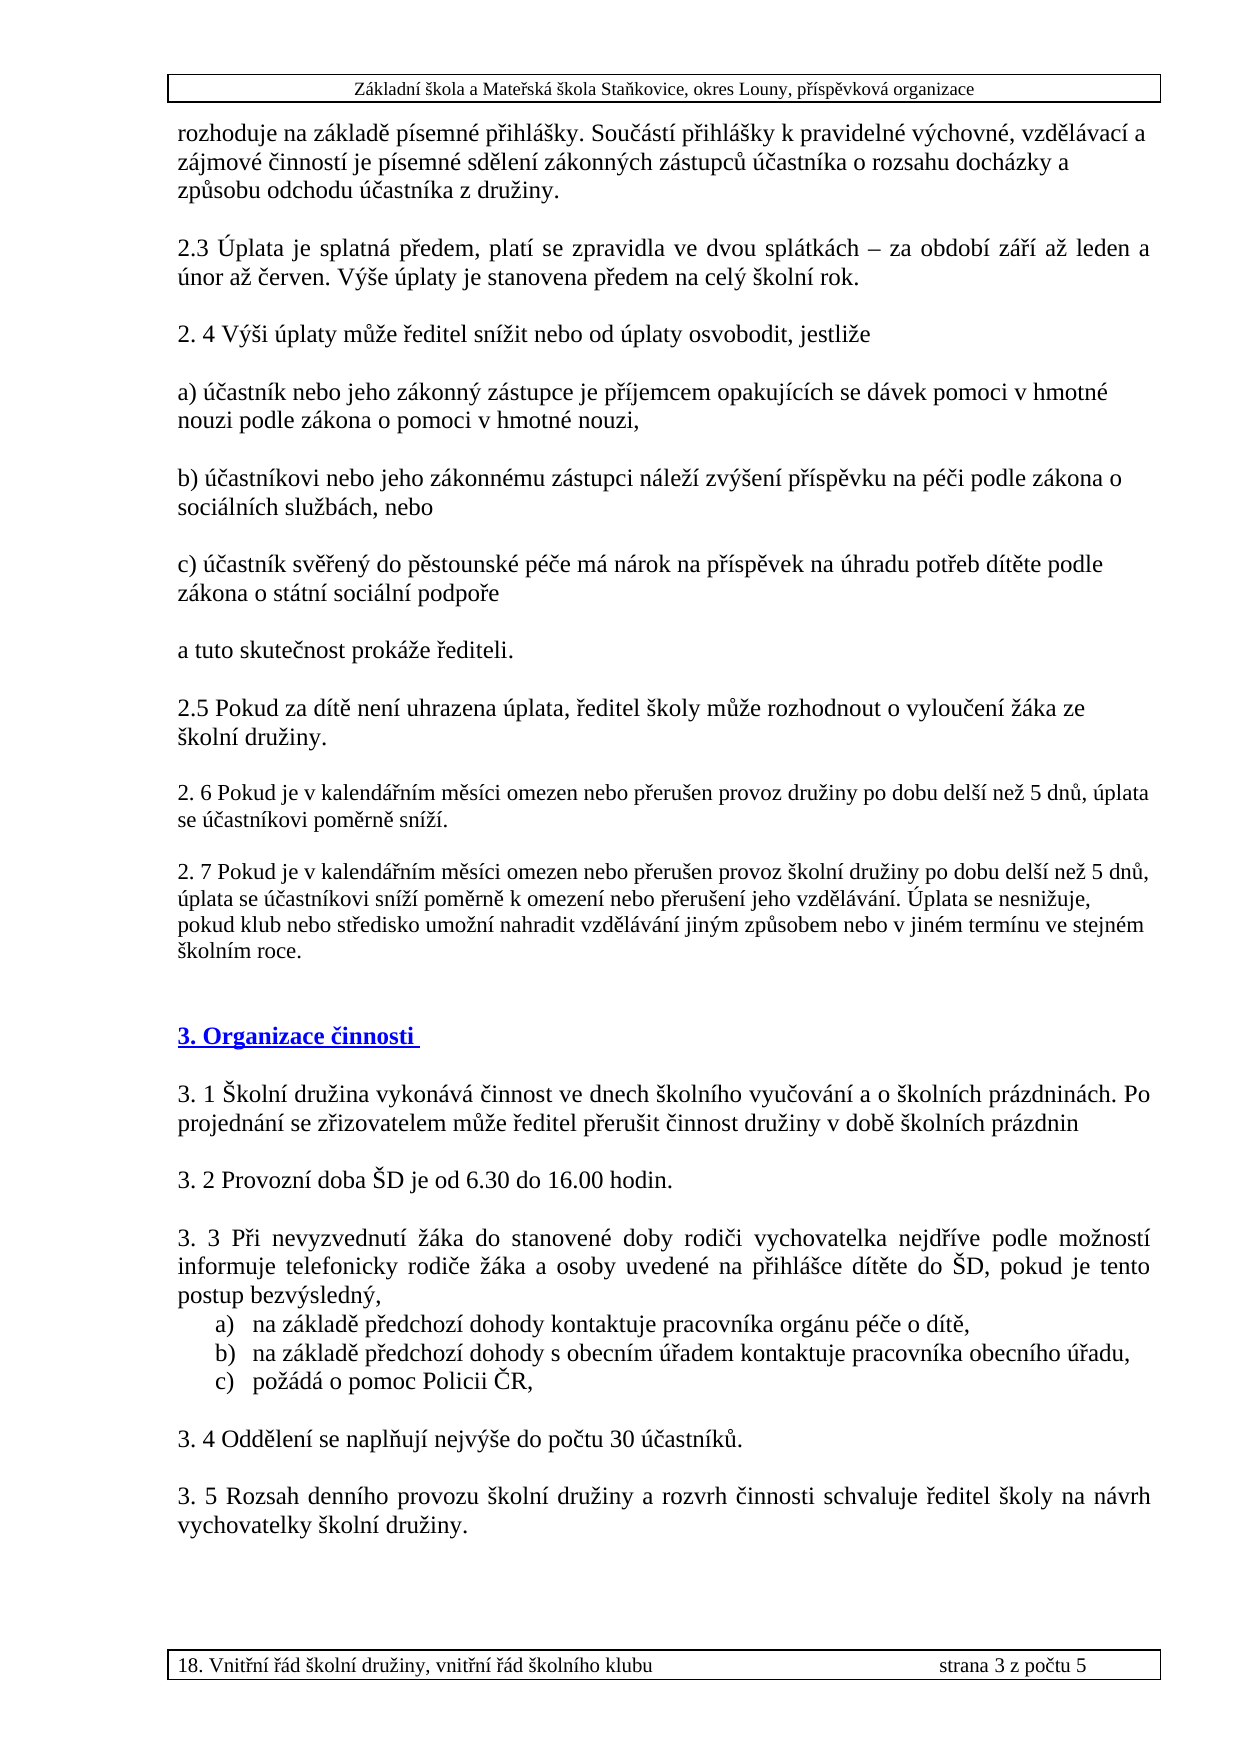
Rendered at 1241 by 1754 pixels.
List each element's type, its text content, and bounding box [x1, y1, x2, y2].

text 3. Organizace činnosti [177, 1021, 1152, 1050]
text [177, 118, 1152, 204]
text 2. 4 Výši úplaty může ředitel snížit nebo od úplaty osvobodit, jestliže a) účastník nebo jeho zákonný zástupce je příjemcem opakujících se dávek pomoci v hmotné nouzi podle zákona o pomoci v hmotné nouzi, [177, 319, 1152, 434]
text 2.5 Pokud za dítě není uhrazena úplata, ředitel školy může rozhodnout o vyloučení žáka ze školní družiny. [177, 693, 1152, 751]
list na základě předchozí dohody s obecním úřadem kontaktuje pracovníka obecního úřadu, [215, 1338, 1152, 1366]
text b) účastníkovi nebo jeho zákonnému zástupci náleží zvýšení příspěvku na péči podle zákona o sociálních službách, nebo [177, 463, 1152, 521]
text 3. 4 Oddělení se naplňují nejvýše do počtu 30 účastníků. [177, 1424, 1152, 1453]
list požádá o pomoc Policii ČR, [215, 1366, 1152, 1395]
text 3. 2 Provozní doba ŠD je od 6.30 do 16.00 hodin. [177, 1165, 1152, 1194]
text 3. 3 Při nevyzvednutí žáka do stanovené doby rodiči vychovatelka nejdříve podle možností informuje telefonicky rodiče žáka a osoby uvedené na přihlášce dítěte do ŠD, pokud je tento postup bezvýsledný, [177, 1223, 1152, 1309]
text 3. 1 Školní družina vykonává činnost ve dnech školního vyučování a o školních prázdninách. Po projednání se zřizovatelem může ředitel přerušit činnost družiny v době školních prázdnin [177, 1079, 1152, 1136]
text c) účastník svěřený do pěstounské péče má nárok na příspěvek na úhradu potřeb dítěte podle zákona o státní sociální podpoře [177, 549, 1152, 607]
text a tuto skutečnost prokáže řediteli. [177, 636, 1152, 664]
text 2. 6 Pokud je v kalendářním měsíci omezen nebo přerušen provoz družiny po dobu delší než 5 dnů, úplata se účastníkovi poměrně sníží. 2. 7 Pokud je v kalendářním měsíci omezen nebo přerušen provoz školní družiny po dobu delší než 5 dnů, úplata se účastníkovi sníží poměrně k omezení nebo přerušení jeho vzdělávání. Úplata se nesnižuje, pokud klub nebo středisko umožní nahradit vzdělávání jiným způsobem nebo v jiném termínu ve stejném školním roce. [177, 779, 1152, 964]
text 2.3 Úplata je splatná předem, platí se zpravidla ve dvou splátkách – za období září až leden a únor až červen. Výše úplaty je stanovena předem na celý školní rok. [177, 233, 1152, 291]
list na základě předchozí dohody kontaktuje pracovníka orgánu péče o dítě, [215, 1309, 1152, 1338]
text 3. 5 Rozsah denního provozu školní družiny a rozvrh činnosti schvaluje ředitel školy na návrh vychovatelky školní družiny. [177, 1481, 1152, 1539]
